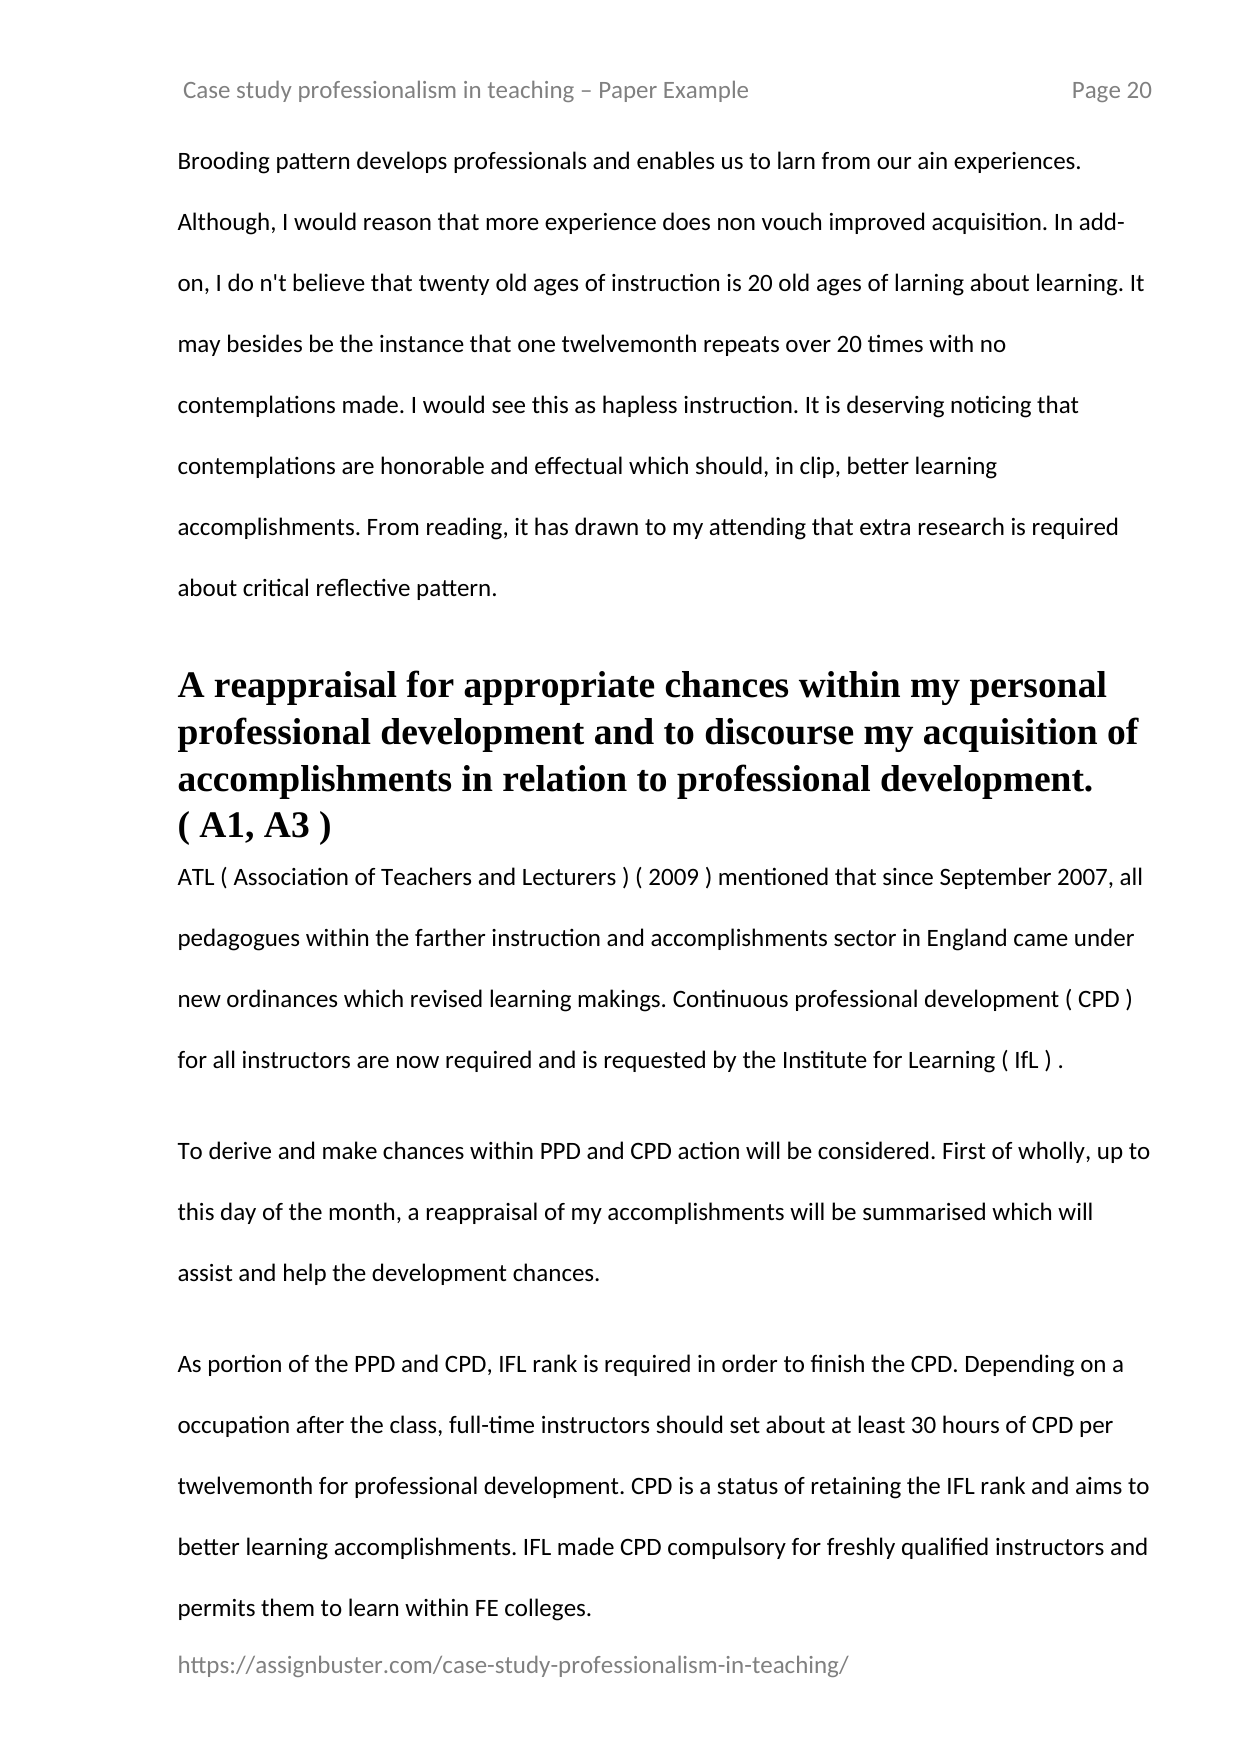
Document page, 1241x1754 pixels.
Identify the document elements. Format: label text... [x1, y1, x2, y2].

subtitle A reappraisal for appropriate chances within my personal professional development and to discourse my acquisition of accomplishments in relation to professional development. ( A1, A3 ) [177, 663, 1152, 846]
text ATL ( Association of Teachers and Lecturers ) ( 2009 ) mentioned that since September 2007, all pedagogues within the farther instruction and accomplishments sector in England came under new ordinances which revised learning makings. Continuous professional development ( CPD ) for all instructors are now required and is requested by the Institute for Learning ( IfL ) . [177, 862, 1152, 1075]
text Brooding pattern develops professionals and enables us to larn from our ain experiences. Although, I would reason that more experience does non vouch improved acquisition. In add-on, I do n't believe that twenty old ages of instruction is 20 old ages of larning about learning. It may besides be the instance that one twelvemonth repeats over 20 times with no contemplations made. I would see this as hapless instruction. It is deserving noticing that contemplations are honorable and effectual which should, in clip, better learning accomplishments. From reading, it has drawn to my attending that extra research is required about critical reflective pattern. [177, 145, 1152, 603]
text To derive and make chances within PPD and CPD action will be considered. First of wholly, up to this day of the month, a reappraisal of my accomplishments will be summarised which will assist and help the development chances. [177, 1135, 1152, 1288]
text As portion of the PPD and CPD, IFL rank is required in order to finish the CPD. Depending on a occupation after the class, full-time instructors should set about at least 30 hours of CPD per twelvemonth for professional development. CPD is a status of retaining the IFL rank and aims to better learning accomplishments. IFL made CPD compulsory for freshly qualified instructors and permits them to learn within FE colleges. [177, 1348, 1152, 1622]
